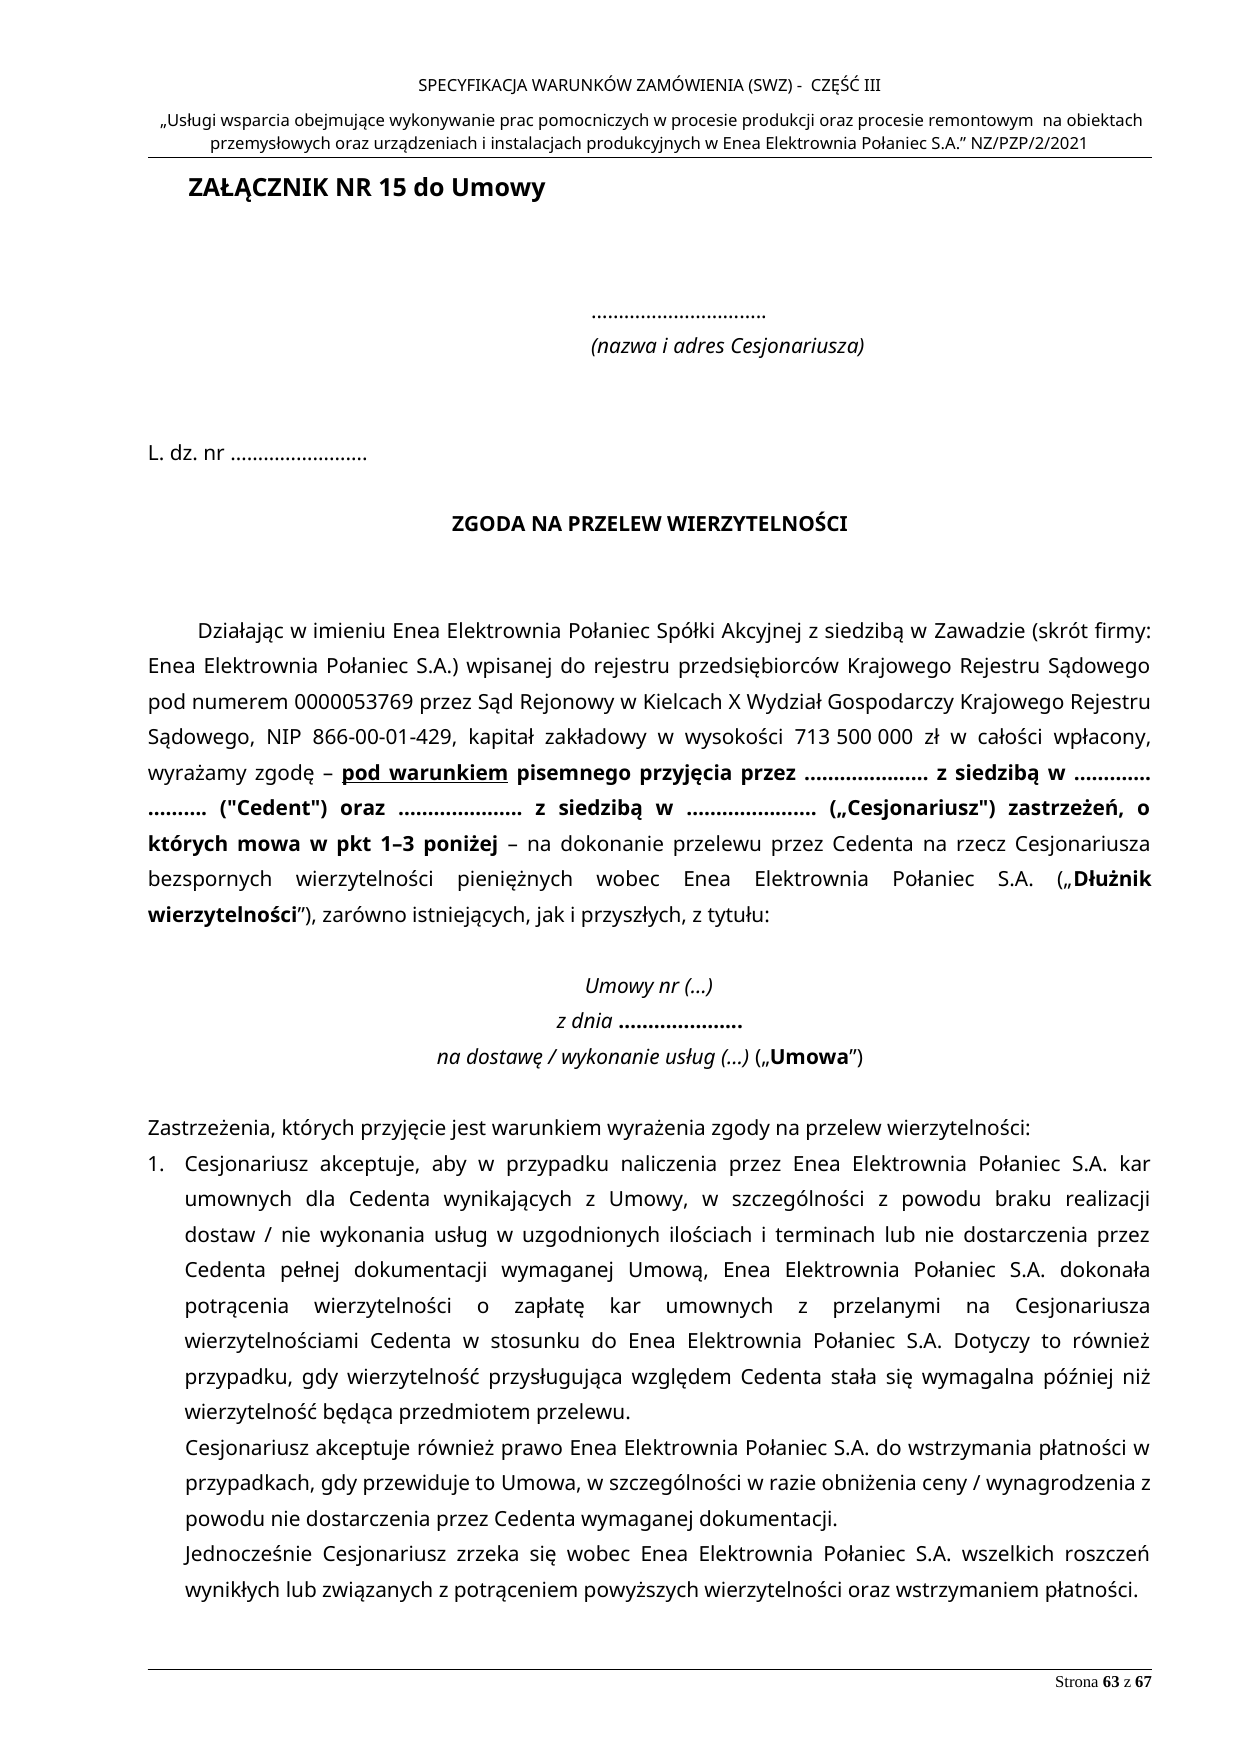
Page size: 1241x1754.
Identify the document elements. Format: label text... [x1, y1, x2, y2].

list Cesjonariusz akceptuje również prawo Enea Elektrownia Połaniec S.A. do wstrzymania płatności w przypadkach, gdy przewiduje to Umowa, w szczególności w razie obniżenia ceny / wynagrodzenia z powodu nie dostarczenia przez Cedenta wymaganej dokumentacji. [185, 1433, 1152, 1532]
text ………………………….. [591, 296, 1152, 324]
text L. dz. nr ……………………. [148, 438, 1152, 467]
text Działając w imieniu Enea Elektrownia Połaniec Spółki Akcyjnej z siedzibą w Zawadzie (skrót firmy: Enea Elektrownia Połaniec S.A.) wpisanej do rejestru przedsiębiorców Krajowego Rejestru Sądowego pod numerem 0000053769 przez Sąd Rejonowy w Kielcach X Wydział Gospodarczy Krajowego Rejestru Sądowego, NIP 866-00-01-429, kapitał zakładowy w wysokości 713 500 000 zł w całości wpłacony, wyrażamy zgodę – pod warunkiem pisemnego przyjęcia przez ………………… z siedzibą w ………….………. ("Cedent") oraz ………………... z siedzibą w …………………. („Cesjonariusz") zastrzeżeń, o których mowa w pkt 1–3 poniżej – na dokonanie przelewu przez Cedenta na rzecz Cesjonariusza bezspornych wierzytelności pieniężnych wobec Enea Elektrownia Połaniec S.A. („Dłużnik wierzytelności”), zarówno istniejących, jak i przyszłych, z tytułu: [148, 616, 1152, 928]
text (nazwa i adres Cesjonariusza) [591, 332, 1152, 360]
text Umowy nr (…) z dnia ………………... [148, 971, 1152, 1035]
text ZAŁĄCZNIK NR 15 do Umowy [188, 170, 1152, 204]
list Jednocześnie Cesjonariusz zrzeka się wobec Enea Elektrownia Połaniec S.A. wszelkich roszczeń wynikłych lub związanych z potrąceniem powyższych wierzytelności oraz wstrzymaniem płatności. [185, 1539, 1152, 1603]
list Cesjonariusz akceptuje, aby w przypadku naliczenia przez Enea Elektrownia Połaniec S.A. kar umownych dla Cedenta wynikających z Umowy, w szczególności z powodu braku realizacji dostaw / nie wykonania usług w uzgodnionych ilościach i terminach lub nie dostarczenia przez Cedenta pełnej dokumentacji wymaganej Umową, Enea Elektrownia Połaniec S.A. dokonała potrącenia wierzytelności o zapłatę kar umownych z przelanymi na Cesjonariusza wierzytelnościami Cedenta w stosunku do Enea Elektrownia Połaniec S.A. Dotyczy to również przypadku, gdy wierzytelność przysługująca względem Cedenta stała się wymagalna później niż wierzytelność będąca przedmiotem przelewu. [147, 1149, 1152, 1426]
text Zastrzeżenia, których przyjęcie jest warunkiem wyrażenia zgody na przelew wierzytelności: [148, 1113, 1152, 1142]
text na dostawę / wykonanie usług (…) („Umowa”) [148, 1042, 1152, 1071]
text ZGODA NA PRZELEW WIERZYTELNOŚCI [148, 509, 1152, 538]
